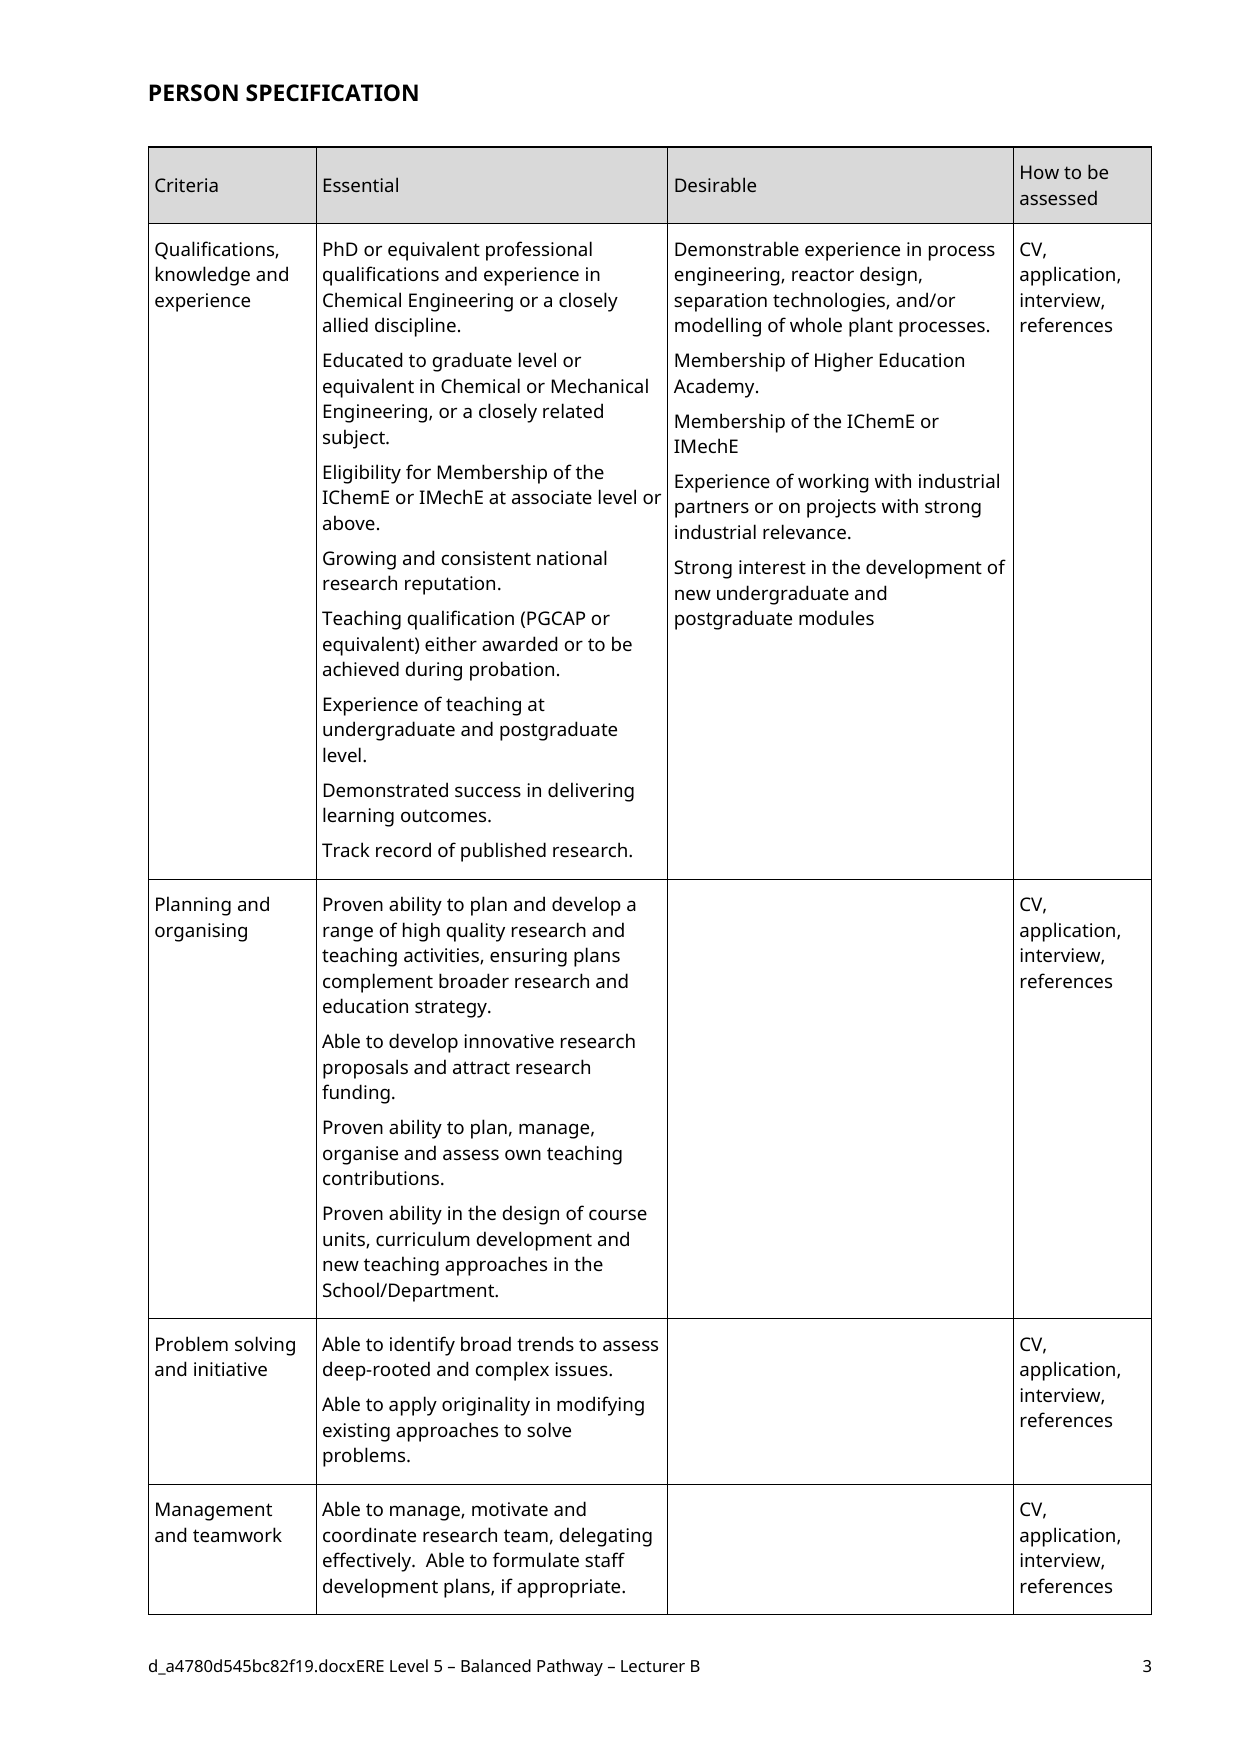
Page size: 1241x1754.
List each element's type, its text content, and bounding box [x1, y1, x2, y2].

table_header Desirable [668, 148, 1013, 223]
table_cell Problem solving and initiative [149, 1319, 316, 1483]
table_cell Planning and organising [149, 880, 316, 1318]
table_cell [149, 1485, 316, 1614]
table_cell [668, 1319, 1013, 1483]
table_cell [668, 880, 1013, 1318]
table_header Criteria [149, 148, 316, 223]
table_cell Demonstrable experience in process engineering, reactor design, separation technologies, and/or modelling of whole plant processes. Membership of Higher Education Academy. Membership of the IChemE or IMechE Experience of working with industrial partners or on projects with strong industrial relevance. Strong interest in the development of new undergraduate and postgraduate modules [668, 224, 1013, 878]
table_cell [1014, 1485, 1151, 1614]
table_cell CV, application, interview, references [1014, 1319, 1151, 1483]
table_header How to be assessed [1014, 148, 1151, 223]
table_cell [668, 1485, 1013, 1614]
table_cell Proven ability to plan and develop a range of high quality research and teaching activities, ensuring plans complement broader research and education strategy. Able to develop innovative research proposals and attract research funding. Proven ability to plan, manage, organise and assess own teaching contributions. Proven ability in the design of course units, curriculum development and new teaching approaches in the School/Department. [317, 880, 667, 1318]
table_header Essential [317, 148, 667, 223]
table_cell PhD or equivalent professional qualifications and experience in Chemical Engineering or a closely allied discipline. Educated to graduate level or equivalent in Chemical or Mechanical Engineering, or a closely related subject. Eligibility for Membership of the IChemE or IMechE at associate level or above. Growing and consistent national research reputation. Teaching qualification (PGCAP or equivalent) either awarded or to be achieved during probation. Experience of teaching at undergraduate and postgraduate level. Demonstrated success in delivering learning outcomes. Track record of published research. [317, 224, 667, 878]
table_cell CV, application, interview, references [1014, 880, 1151, 1318]
text PERSON SPECIFICATION [148, 77, 1152, 108]
table_cell CV, application, interview, references [1014, 224, 1151, 878]
table_cell Qualifications, knowledge and experience [149, 224, 316, 878]
table_cell Able to identify broad trends to assess deep-rooted and complex issues. Able to apply originality in modifying existing approaches to solve problems. [317, 1319, 667, 1483]
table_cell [317, 1485, 667, 1614]
